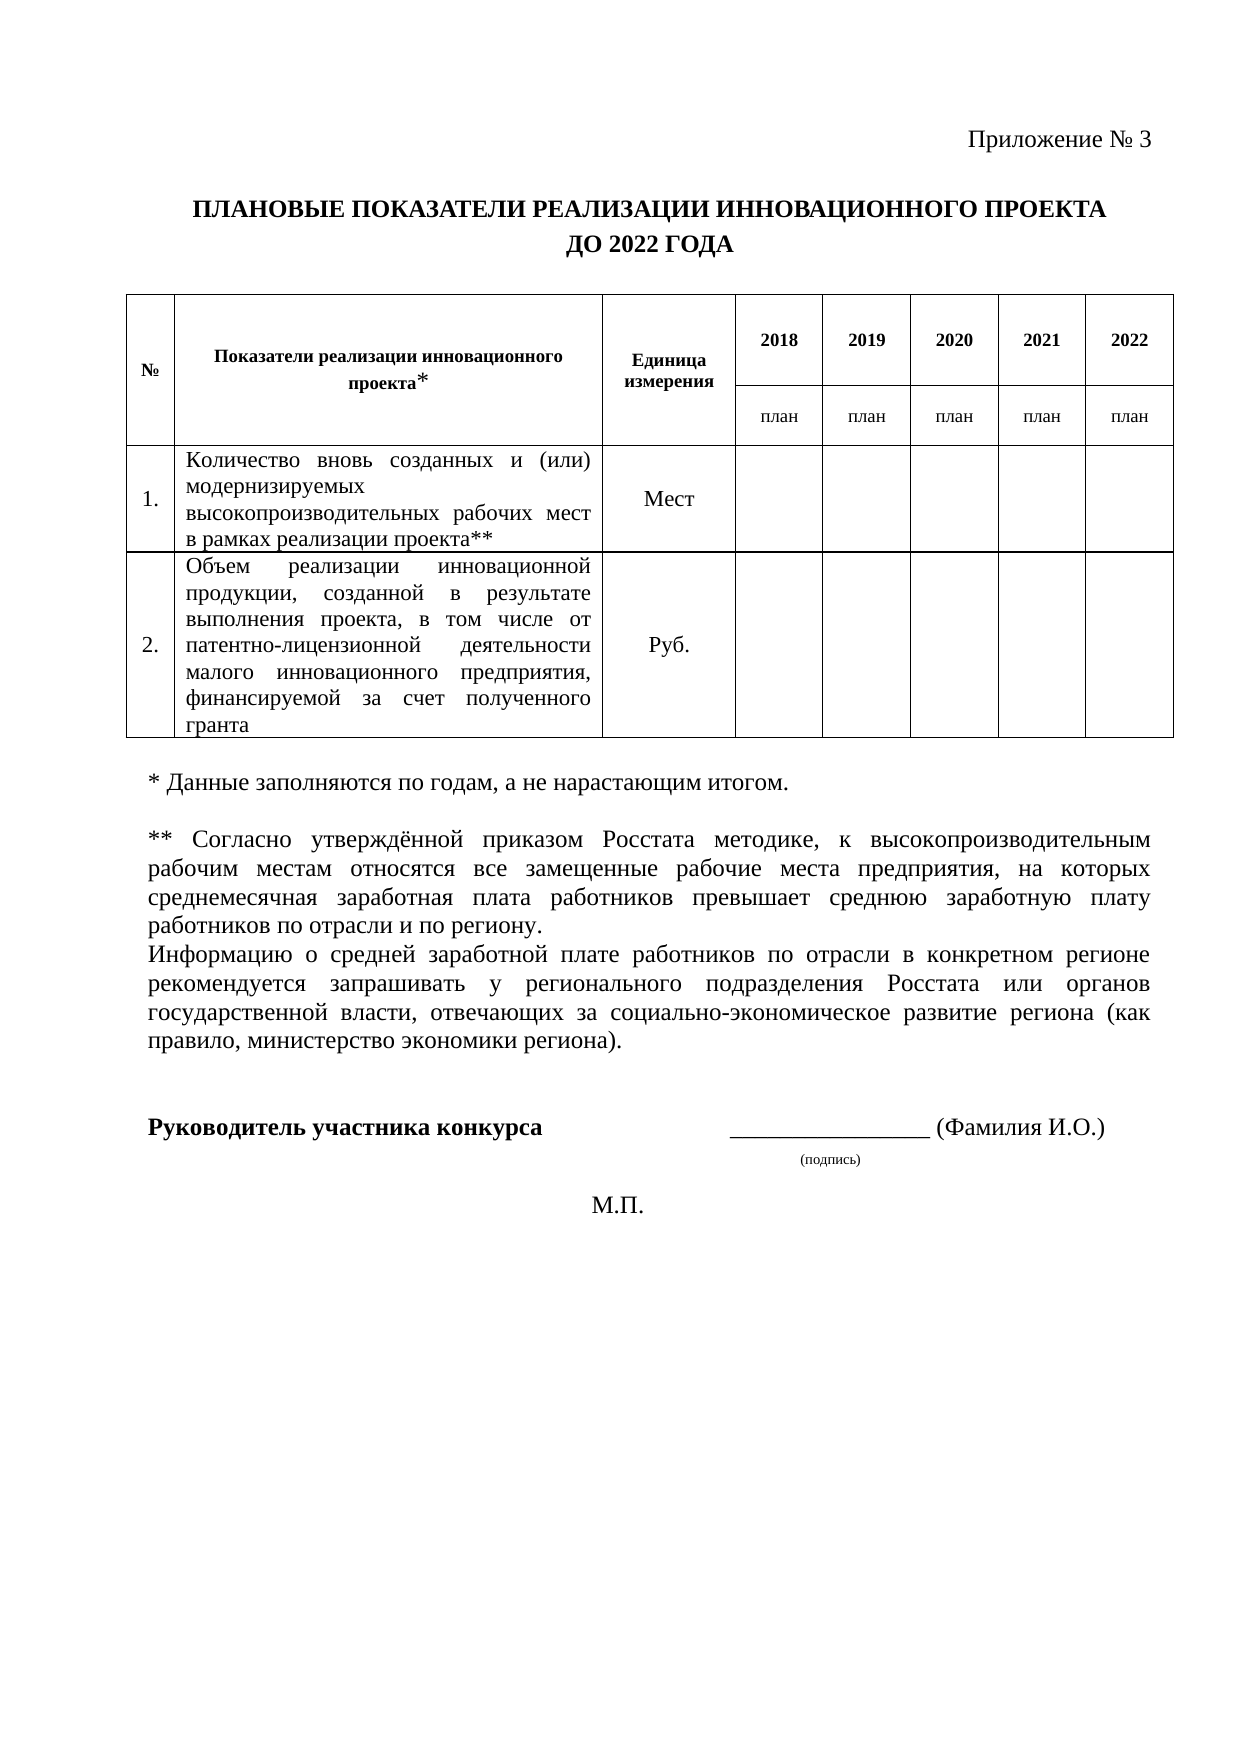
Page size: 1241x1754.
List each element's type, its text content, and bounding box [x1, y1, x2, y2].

table_header 2021 [999, 295, 1085, 384]
table_header 2018 [736, 295, 822, 384]
text Приложение № 3 [148, 124, 1152, 152]
table_cell 1. [127, 446, 174, 551]
table_cell [911, 446, 998, 551]
table_header 2020 [911, 295, 998, 384]
text М.П. [148, 1190, 1152, 1219]
table_cell [736, 553, 822, 737]
text Информацию о средней заработной плате работников по отрасли в конкретном регионе рекомендуется запрашивать у регионального подразделения Росстата или органов государственной власти, отвечающих за социально-экономическое развитие региона (как правило, министерство экономики региона). [148, 939, 1152, 1054]
table_header Показатели реализации инновационного проекта* [175, 295, 602, 445]
text * Данные заполняются по годам, а не нарастающим итогом. [148, 767, 1152, 796]
table_cell [911, 553, 998, 737]
table_cell [823, 553, 910, 737]
table_cell Руб. [603, 553, 735, 737]
table_cell [823, 446, 910, 551]
table_cell план [736, 386, 822, 445]
table_cell план [999, 386, 1085, 445]
subtitle ПЛАНОВЫЕ ПОКАЗАТЕЛИ РЕАЛИЗАЦИИ ИННОВАЦИОННОГО ПРОЕКТА [148, 194, 1152, 222]
table_cell [999, 446, 1085, 551]
table_cell [1086, 553, 1173, 737]
table_header 2022 [1086, 295, 1173, 384]
text (подпись) [753, 1151, 1152, 1180]
table_cell Объем реализации инновационной продукции, созданной в результате выполнения проекта, в том числе от патентно-лицензионной деятельности малого инновационного предприятия, финансируемой за счет полученного гранта [175, 553, 602, 737]
table_cell Количество вновь созданных и (или) модернизируемых высокопроизводительных рабочих мест в рамках реализации проекта** [175, 446, 602, 551]
table_cell план [911, 386, 998, 445]
table_cell Мест [603, 446, 735, 551]
table_header 2019 [823, 295, 910, 384]
table_header № [127, 295, 174, 445]
subtitle ДО 2022 ГОДА [148, 229, 1152, 257]
table_cell план [1086, 386, 1173, 445]
table_cell [1086, 446, 1173, 551]
text ** Согласно утверждённой приказом Росстата методике, к высокопроизводительным рабочим местам относятся все замещенные рабочие места предприятия, на которых среднемесячная заработная плата работников превышает среднюю заработную плату работников по отрасли и по региону. [148, 824, 1152, 939]
table_cell план [823, 386, 910, 445]
table_header Единица измерения [603, 295, 735, 445]
table_cell [736, 446, 822, 551]
table_cell 2. [127, 553, 174, 737]
text Руководитель участника конкурса ________________ (Фамилия И.О.) [148, 1112, 1152, 1141]
table_cell [999, 553, 1085, 737]
